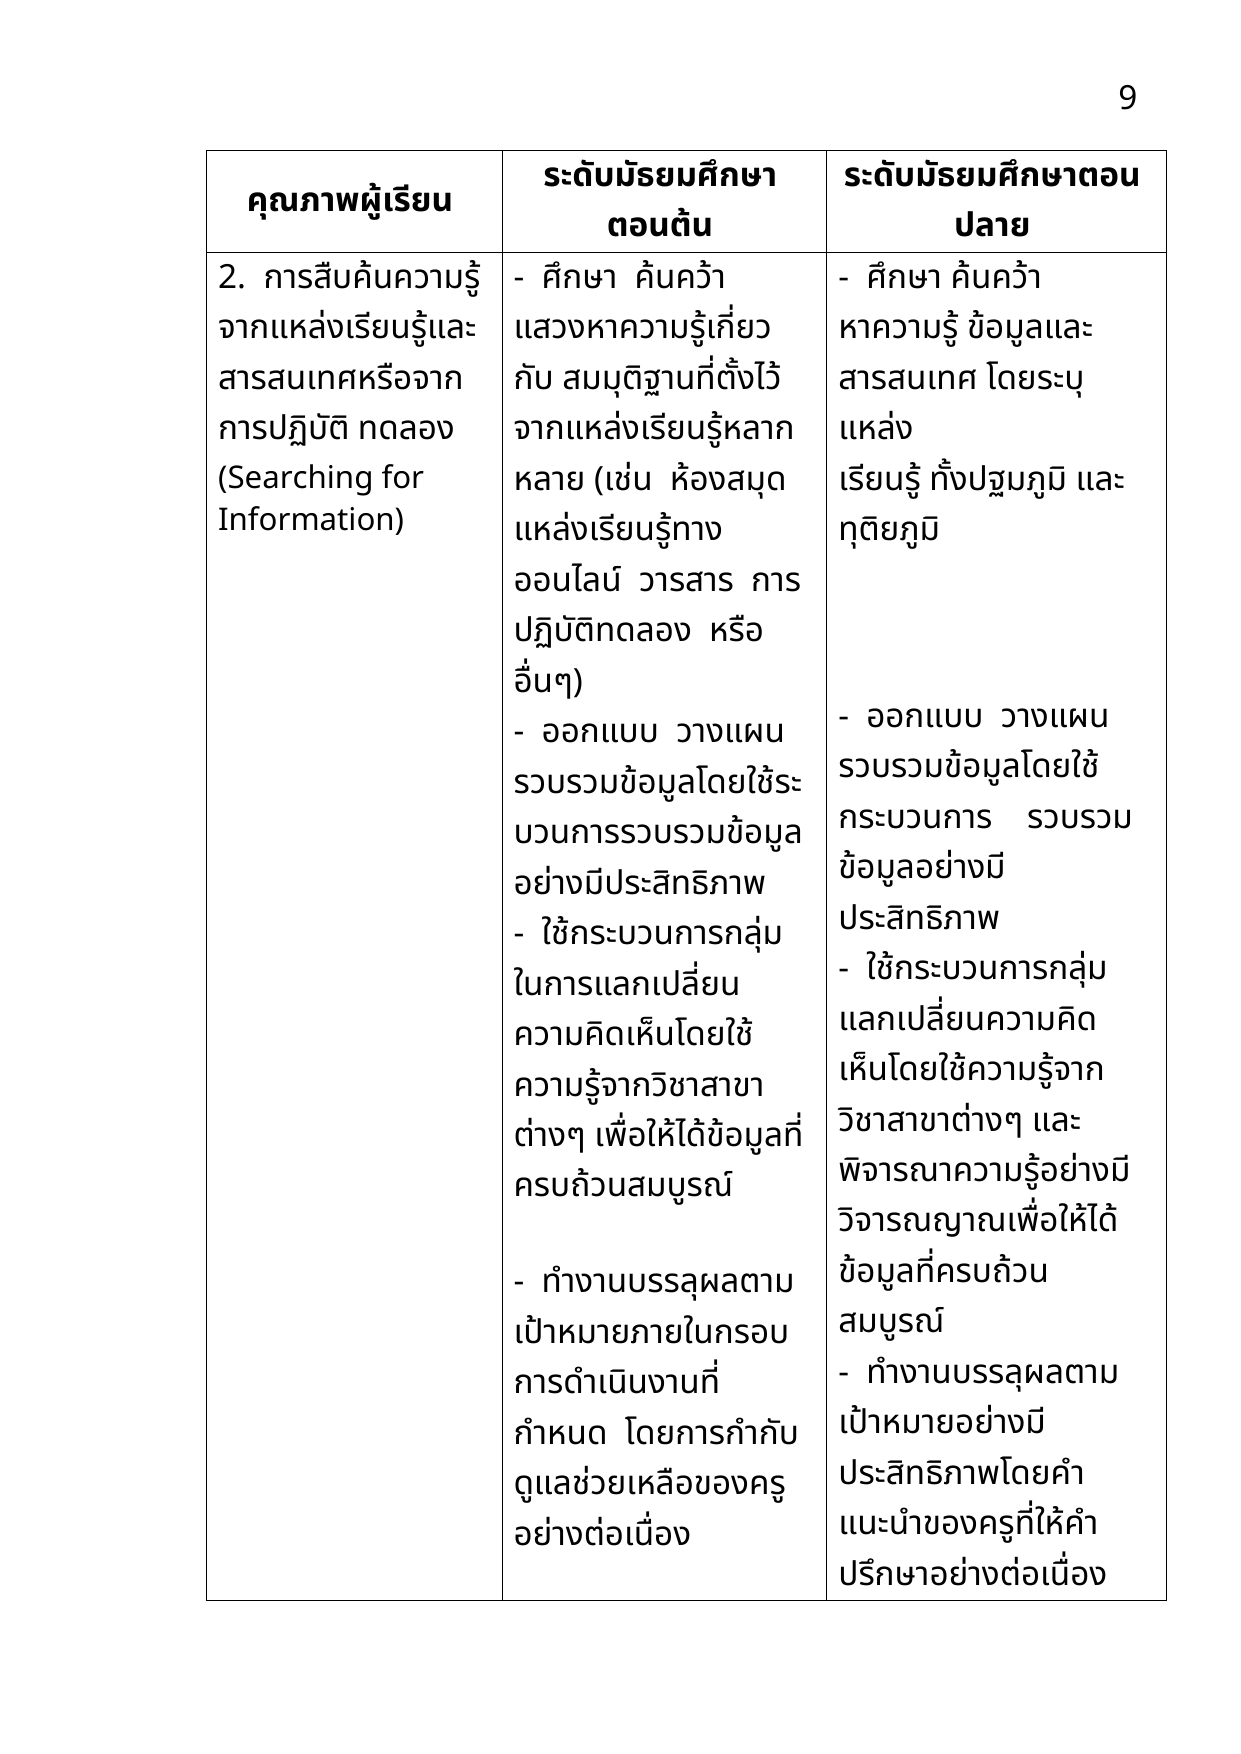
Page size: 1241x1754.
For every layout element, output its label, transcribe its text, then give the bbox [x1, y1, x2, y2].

table_header ระดับมัธยมศึกษาตอนต้น [503, 151, 826, 252]
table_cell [827, 253, 1166, 1600]
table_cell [207, 253, 502, 1600]
table_header ระดับมัธยมศึกษาตอนปลาย [827, 151, 1166, 252]
table_header คุณภาพผู้เรียน [207, 151, 502, 252]
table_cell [503, 253, 826, 1600]
